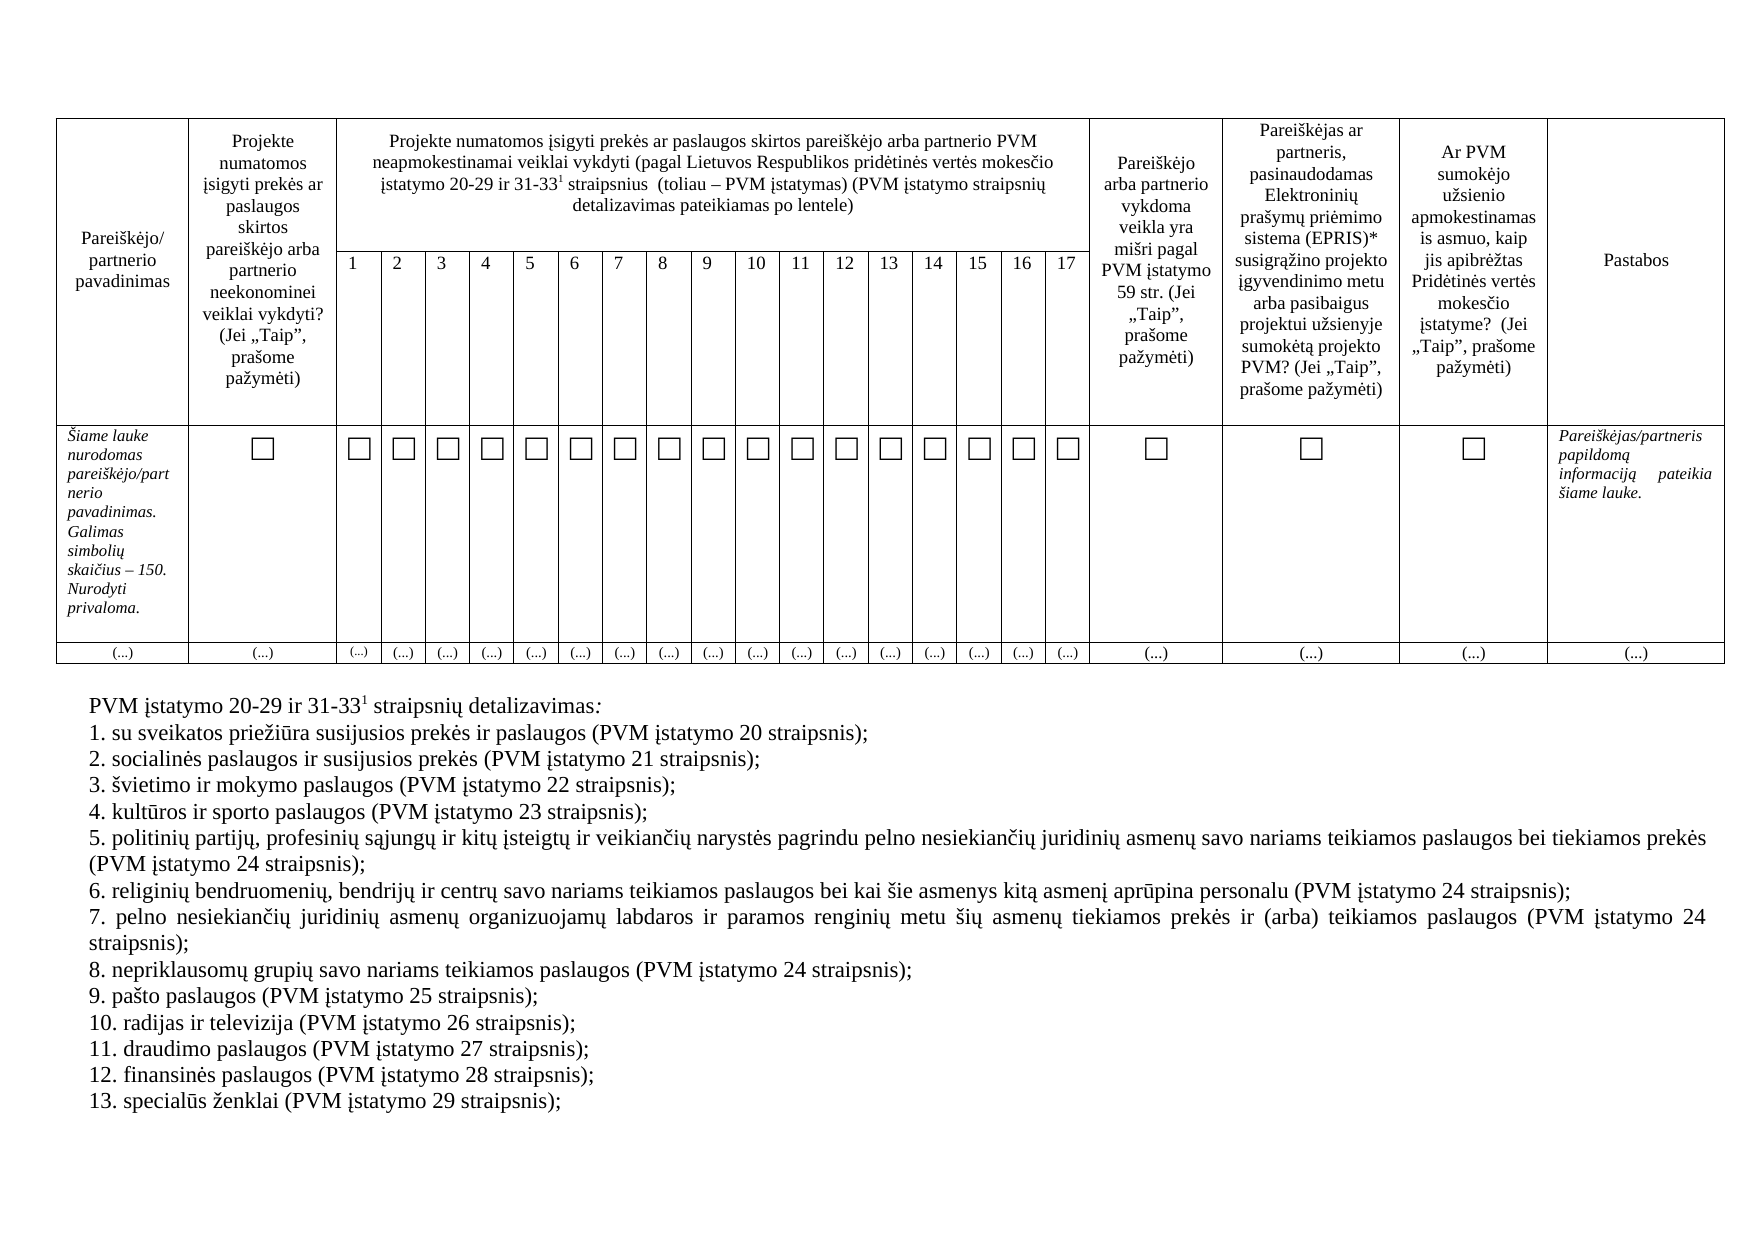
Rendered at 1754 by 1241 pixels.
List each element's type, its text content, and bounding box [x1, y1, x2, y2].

table_cell (...) [470, 643, 513, 662]
table_header Pareiškėjo/ partnerio pavadinimas [57, 119, 188, 424]
table_cell □ [647, 426, 691, 642]
table_cell Šiame lauke nurodomas pareiškėjo/partnerio pavadinimas. Galimas simbolių skaičius – 150. Nurodyti privaloma. [57, 426, 188, 642]
table_cell □ [337, 426, 381, 642]
table_cell Pareiškėjas/partneris papildomą informaciją pateikia šiame lauke. [1548, 426, 1724, 642]
table_cell □ [382, 426, 425, 642]
table_cell 14 [913, 252, 956, 424]
text 3. švietimo ir mokymo paslaugos (PVM įstatymo 22 straipsnis); [89, 771, 1709, 798]
text 1. su sveikatos priežiūra susijusios prekės ir paslaugos (PVM įstatymo 20 straipsnis); [89, 719, 1709, 745]
table_cell (...) [1002, 643, 1045, 662]
table_cell □ [692, 426, 735, 642]
text 13. specialūs ženklai (PVM įstatymo 29 straipsnis); [89, 1088, 1709, 1114]
table_cell 3 [426, 252, 469, 424]
table_cell □ [1046, 426, 1089, 642]
table_cell 9 [692, 252, 735, 424]
text 7. pelno nesiekiančių juridinių asmenų organizuojamų labdaros ir paramos renginių metu šių asmenų tiekiamos prekės ir (arba) teikiamos paslaugos (PVM įstatymo 24 straipsnis); [89, 903, 1709, 956]
table_cell □ [514, 426, 558, 642]
table_cell □ [1002, 426, 1045, 642]
text 12. finansinės paslaugos (PVM įstatymo 28 straipsnis); [89, 1061, 1709, 1088]
text 9. pašto paslaugos (PVM įstatymo 25 straipsnis); [89, 982, 1709, 1008]
text 5. politinių partijų, profesinių sąjungų ir kitų įsteigtų ir veikiančių narystės pagrindu pelno nesiekiančių juridinių asmenų savo nariams teikiamos paslaugos bei tiekiamos prekės (PVM įstatymo 24 straipsnis); [89, 824, 1709, 877]
text PVM įstatymo 20-29 ir 31-331 straipsnių detalizavimas: [89, 692, 1709, 719]
table_cell (...) [1090, 643, 1222, 662]
text 4. kultūros ir sporto paslaugos (PVM įstatymo 23 straipsnis); [89, 798, 1709, 824]
text 11. draudimo paslaugos (PVM įstatymo 27 straipsnis); [89, 1035, 1709, 1061]
table_cell 5 [514, 252, 558, 424]
table_cell □ [603, 426, 646, 642]
table_cell 2 [382, 252, 425, 424]
table_cell (...) [1046, 643, 1089, 662]
table_cell □ [470, 426, 513, 642]
table_cell (...) [780, 643, 823, 662]
table_cell (...) [514, 643, 558, 662]
table_cell (...) [869, 643, 912, 662]
table_cell □ [1400, 426, 1547, 642]
table_cell □ [869, 426, 912, 642]
table_cell 4 [470, 252, 513, 424]
table_cell □ [736, 426, 779, 642]
table_cell (...) [913, 643, 956, 662]
table_cell □ [824, 426, 868, 642]
table_cell 7 [603, 252, 646, 424]
table_cell (...) [337, 643, 381, 662]
table_cell □ [780, 426, 823, 642]
table_cell (...) [824, 643, 868, 662]
table_cell 11 [780, 252, 823, 424]
table_cell □ [426, 426, 469, 642]
table_cell 13 [869, 252, 912, 424]
table_cell (...) [1548, 643, 1724, 662]
table_cell 15 [957, 252, 1001, 424]
table_cell □ [957, 426, 1001, 642]
table_cell (...) [603, 643, 646, 662]
table_cell 8 [647, 252, 691, 424]
table_header Projekte numatomos įsigyti prekės ar paslaugos skirtos pareiškėjo arba partnerio PVM neapmokestinamai veiklai vykdyti (pagal Lietuvos Respublikos pridėtinės vertės mokesčio įstatymo 20-29 ir 31-331 straipsnius (toliau – PVM įstatymas) (PVM įstatymo straipsnių detalizavimas pateikiamas po lentele) [337, 119, 1089, 251]
table_cell 12 [824, 252, 868, 424]
table_cell (...) [382, 643, 425, 662]
table_cell 17 [1046, 252, 1089, 424]
table_cell □ [189, 426, 336, 642]
table_cell (...) [189, 643, 336, 662]
table_cell □ [559, 426, 602, 642]
table_cell (...) [1400, 643, 1547, 662]
table_cell (...) [957, 643, 1001, 662]
table_cell 1 [337, 252, 381, 424]
table_cell 16 [1002, 252, 1045, 424]
table_header Pastabos [1548, 119, 1724, 424]
text 10. radijas ir televizija (PVM įstatymo 26 straipsnis); [89, 1008, 1709, 1035]
table_cell (...) [692, 643, 735, 662]
table_cell (...) [559, 643, 602, 662]
table_header Projekte numatomos įsigyti prekės ar paslaugos skirtos pareiškėjo arba partnerio neekonominei veiklai vykdyti? (Jei „Taip”, prašome pažymėti) [189, 119, 336, 424]
table_header Pareiškėjo arba partnerio vykdoma veikla yra mišri pagal PVM įstatymo 59 str. (Jei „Taip”, prašome pažymėti) [1090, 119, 1222, 424]
table_cell (...) [57, 643, 188, 662]
table_cell □ [1223, 426, 1399, 642]
text 2. socialinės paslaugos ir susijusios prekės (PVM įstatymo 21 straipsnis); [89, 745, 1709, 771]
table_cell (...) [1223, 643, 1399, 662]
table_cell 10 [736, 252, 779, 424]
table_cell (...) [736, 643, 779, 662]
table_cell 6 [559, 252, 602, 424]
table_cell (...) [647, 643, 691, 662]
table_header Ar PVM sumokėjo užsienio apmokestinamasis asmuo, kaip jis apibrėžtas Pridėtinės vertės mokesčio įstatyme? (Jei „Taip”, prašome pažymėti) [1400, 119, 1547, 424]
table_cell □ [1090, 426, 1222, 642]
text 6. religinių bendruomenių, bendrijų ir centrų savo nariams teikiamos paslaugos bei kai šie asmenys kitą asmenį aprūpina personalu (PVM įstatymo 24 straipsnis); [89, 877, 1709, 903]
table_cell □ [913, 426, 956, 642]
text 8. nepriklausomų grupių savo nariams teikiamos paslaugos (PVM įstatymo 24 straipsnis); [89, 956, 1709, 982]
table_cell (...) [426, 643, 469, 662]
table_header Pareiškėjas ar partneris, pasinaudodamas Elektroninių prašymų priėmimo sistema (EPRIS)* susigrąžino projekto įgyvendinimo metu arba pasibaigus projektui užsienyje sumokėtą projekto PVM? (Jei „Taip”, prašome pažymėti) [1223, 119, 1399, 424]
